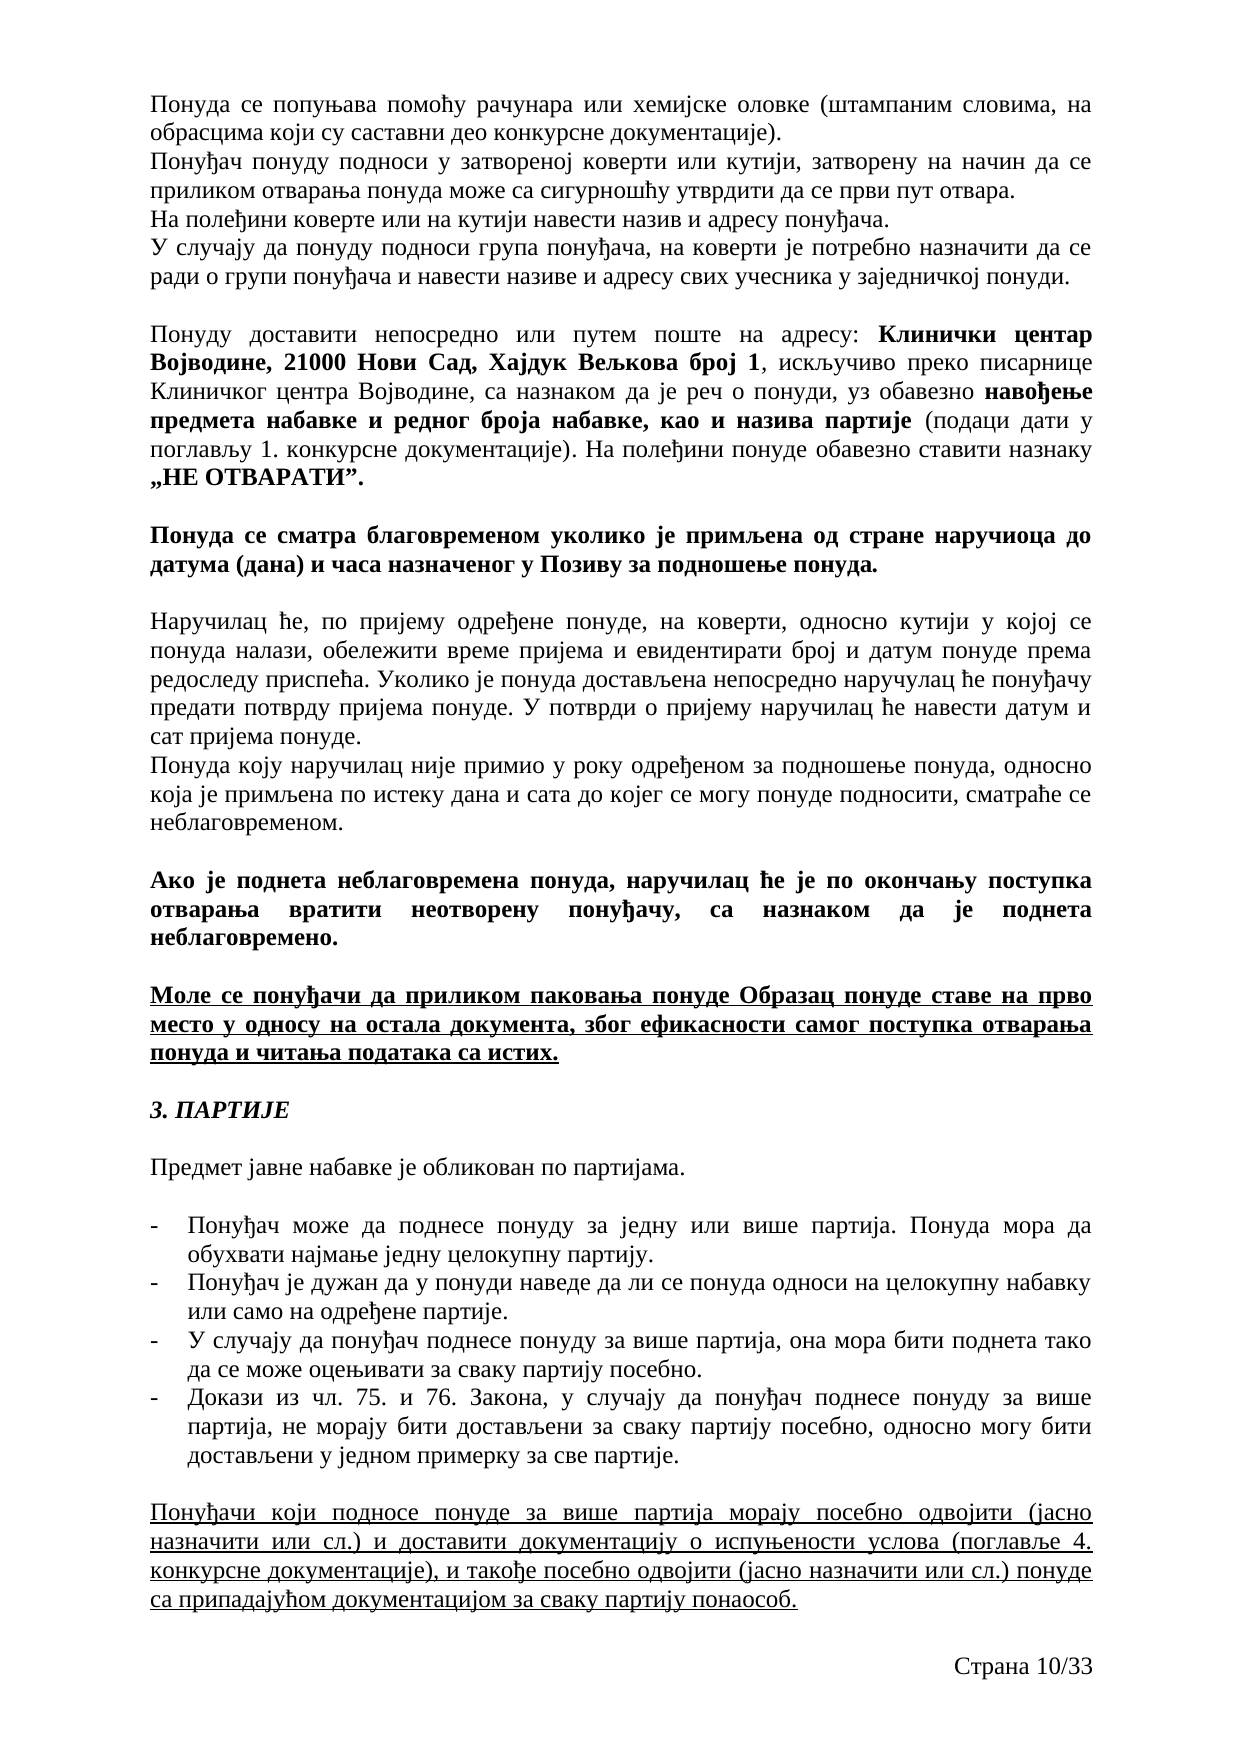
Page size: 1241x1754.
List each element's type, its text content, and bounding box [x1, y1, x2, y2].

text Понуду доставити непосредно или путем поште на адресу: Клинички центар Војводине, 21000 Нови Сад, Хајдук Вељкова број 1, искључиво преко писарнице Клиничког центра Војводине, са назнаком да је реч о понуди, уз обавезно навођење предмета набавке и редног броја набавке, као и назива партије (подаци дати у поглављу 1. конкурсне документације). На полеђини понуде обавезно ставити назнаку „НЕ ОТВАРАТИ”. [150, 319, 1093, 491]
list Понуђач је дужан да у понуди наведе да ли се понуда односи на целокупну набавку или само на одређене партије. [150, 1267, 1093, 1325]
text Предмет јавне набавке je обликован по партијама. [150, 1152, 1093, 1181]
list Докази из чл. 75. и 76. Закона, у случају да понуђач поднесе понуду за више партија, не морају бити достављени за сваку партију посебно, односно могу бити достављени у једном примерку за све партије. [150, 1382, 1093, 1469]
text На полеђини коверте или на кутији навести назив и адресу понуђача. [150, 204, 1093, 232]
text Понуђач понуду подноси у затвореној коверти или кутији, затворену на начин да се приликом отварања понуда може са сигурношћу утврдити да се први пут отвара. [150, 146, 1093, 204]
text 3. ПАРТИЈЕ [150, 1095, 1093, 1124]
list У случају да понуђач поднесе понуду за више партија, она мора бити поднета тако да се може оцењивати за сваку партију посебно. [150, 1325, 1093, 1382]
text Моле се понуђачи да приликом паковања понуде Образац понуде ставе на прво место у односу на остала документа, због ефикасности самог поступка отварања понуда и читања података са истих. [150, 980, 1093, 1005]
text Моле се понуђачи да приликом паковања понуде Образац понуде ставе на прво место у односу на остала документа, због ефикасности самог поступка отварања понуда и читања података са истих. [150, 1006, 1093, 1034]
text Понуђачи који подносе понуде за више партија морају посебно одвојити (јасно назначити или сл.) и доставити документацију о испуњености услова (поглавље 4. конкурсне документације), и такође посебно одвојити (јасно назначити или сл.) понуде са припадајућом документацијом за сваку партију понаособ. [150, 1524, 1093, 1551]
text Понуђачи који подносе понуде за више партија морају посебно одвојити (јасно назначити или сл.) и доставити документацију о испуњености услова (поглавље 4. конкурсне документације), и такође посебно одвојити (јасно назначити или сл.) понуде са припадајућом документацијом за сваку партију понаособ. [150, 1581, 1093, 1612]
text Понуда се попуњава помоћу рачунара или хемијске оловке (штампаним словима, на обрасцима који су саставни део конкурсне документације). [150, 89, 1093, 146]
text Понуда коју наручилац није примио у року одређеном за подношење понуда, односно која је примљена по истеку дана и сата до којег се могу понуде подносити, сматраће се неблаговременом. [150, 750, 1093, 836]
text Моле се понуђачи да приликом паковања понуде Образац понуде ставе на прво место у односу на остала документа, због ефикасности самог поступка отварања понуда и читања података са истих. [150, 1035, 1093, 1066]
text Понуђачи који подносе понуде за више партија морају посебно одвојити (јасно назначити или сл.) и доставити документацију о испуњености услова (поглавље 4. конкурсне документације), и такође посебно одвојити (јасно назначити или сл.) понуде са припадајућом документацијом за сваку партију понаособ. [150, 1497, 1093, 1522]
text Наручилац ће, по пријему одређене понуде, на коверти, односно кутији у којој се понуда налази, обележити време пријема и евидентирати број и датум понуде према редоследу приспећа. Уколико је понуда достављена непосредно наручулац ће понуђачу предати потврду пријема понуде. У потврди о пријему наручилац ће навести датум и сат пријема понуде. [150, 606, 1093, 750]
text Ако је поднета неблаговремена понуда, наручилац ће је по окончању поступка отварања вратити неотворену понуђачу, са назнаком да је поднета неблаговремено. [150, 865, 1093, 951]
text У случају да понуду подноси група понуђача, на коверти је потребно назначити да се ради о групи понуђача и навести називе и адресу свих учесника у заједничкој понуди. [150, 232, 1093, 290]
text Понуда се сматра благовременом уколико је примљена од стране наручиоца до датума (дана) и часа назначеног у Позиву за подношење понуда. [150, 520, 1093, 577]
text Понуђачи који подносе понуде за више партија морају посебно одвојити (јасно назначити или сл.) и доставити документацију о испуњености услова (поглавље 4. конкурсне документације), и такође посебно одвојити (јасно назначити или сл.) понуде са припадајућом документацијом за сваку партију понаособ. [150, 1553, 1093, 1580]
list Понуђач може да поднесе понуду за једну или више партија. Понуда мора да обухвати најмање једну целокупну партију. [150, 1210, 1093, 1267]
